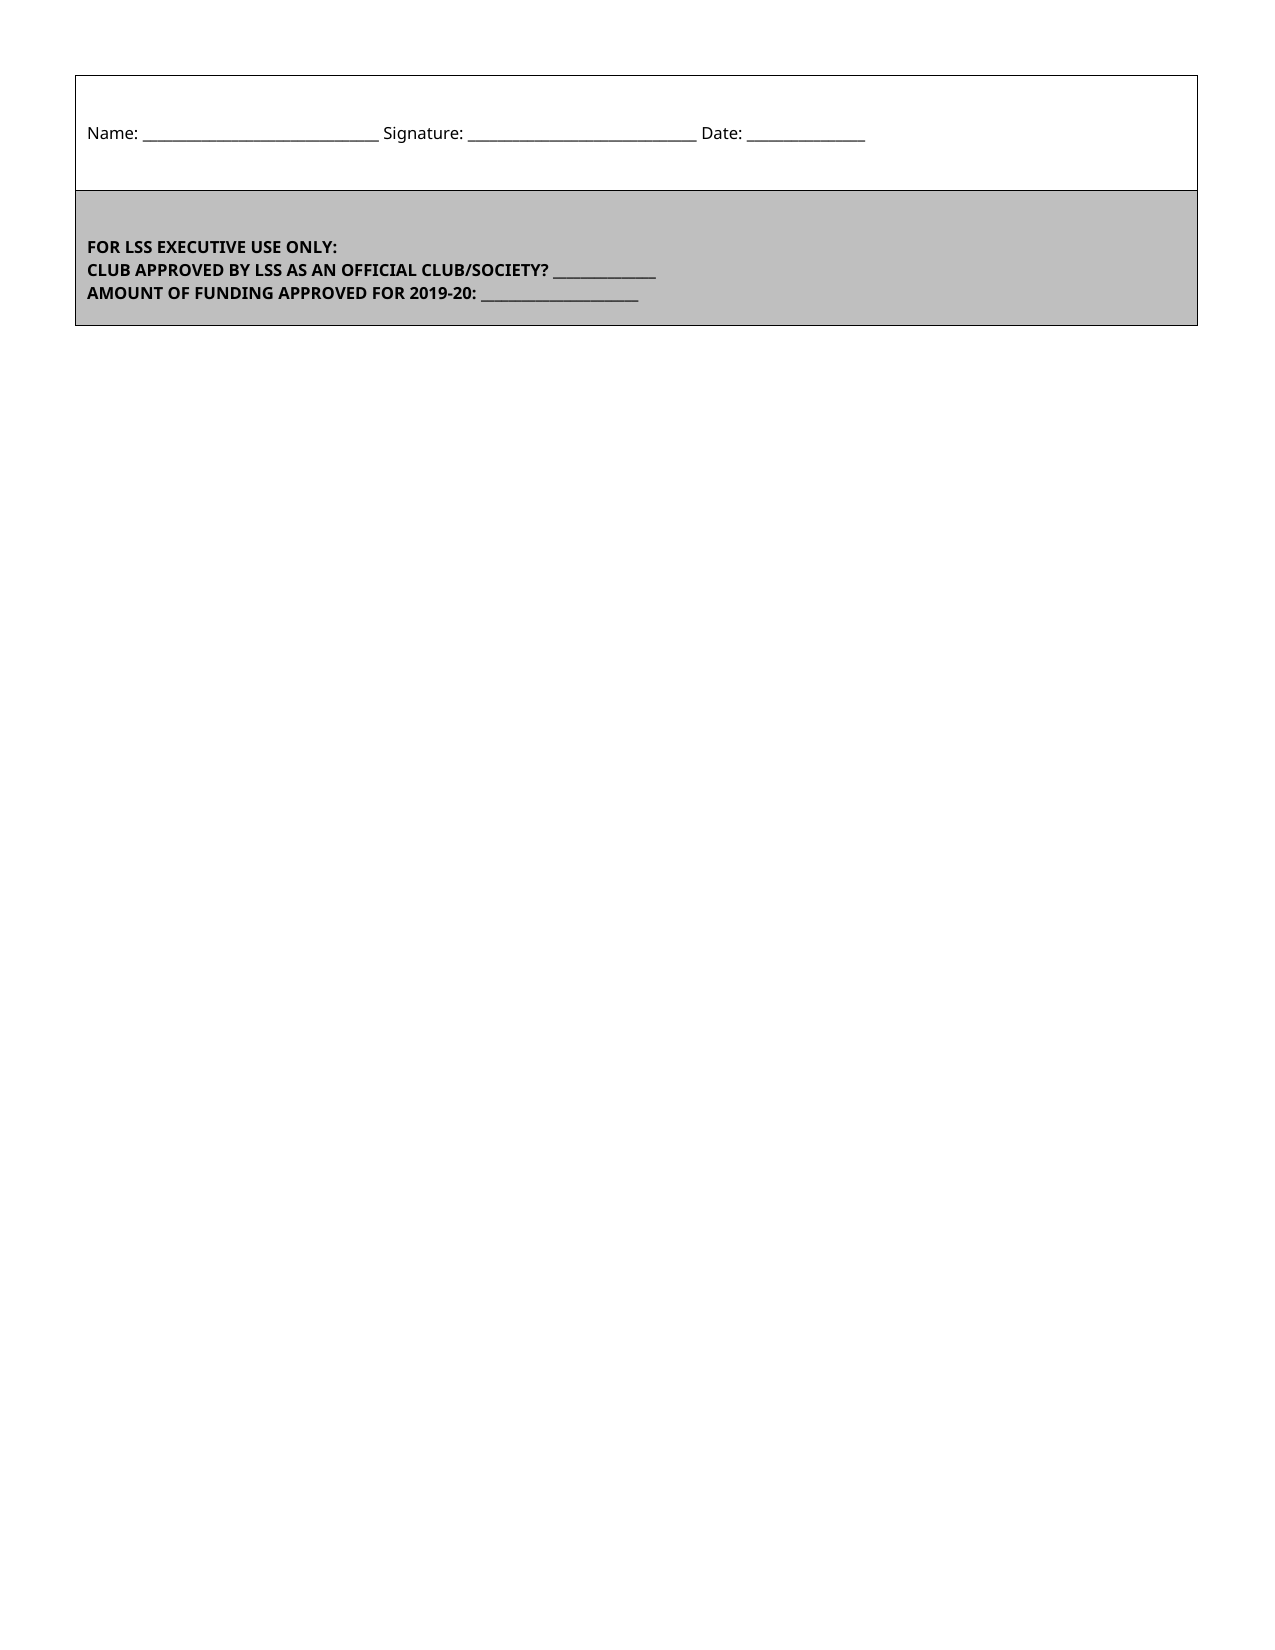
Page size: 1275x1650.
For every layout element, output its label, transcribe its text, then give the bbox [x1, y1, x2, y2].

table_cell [76, 76, 1197, 189]
table_cell FOR LSS EXECUTIVE USE ONLY: CLUB APPROVED BY LSS AS AN OFFICIAL CLUB/SOCIETY? _______________ AMOUNT OF FUNDING APPROVED FOR 2019-20: _______________________ [76, 191, 1197, 325]
